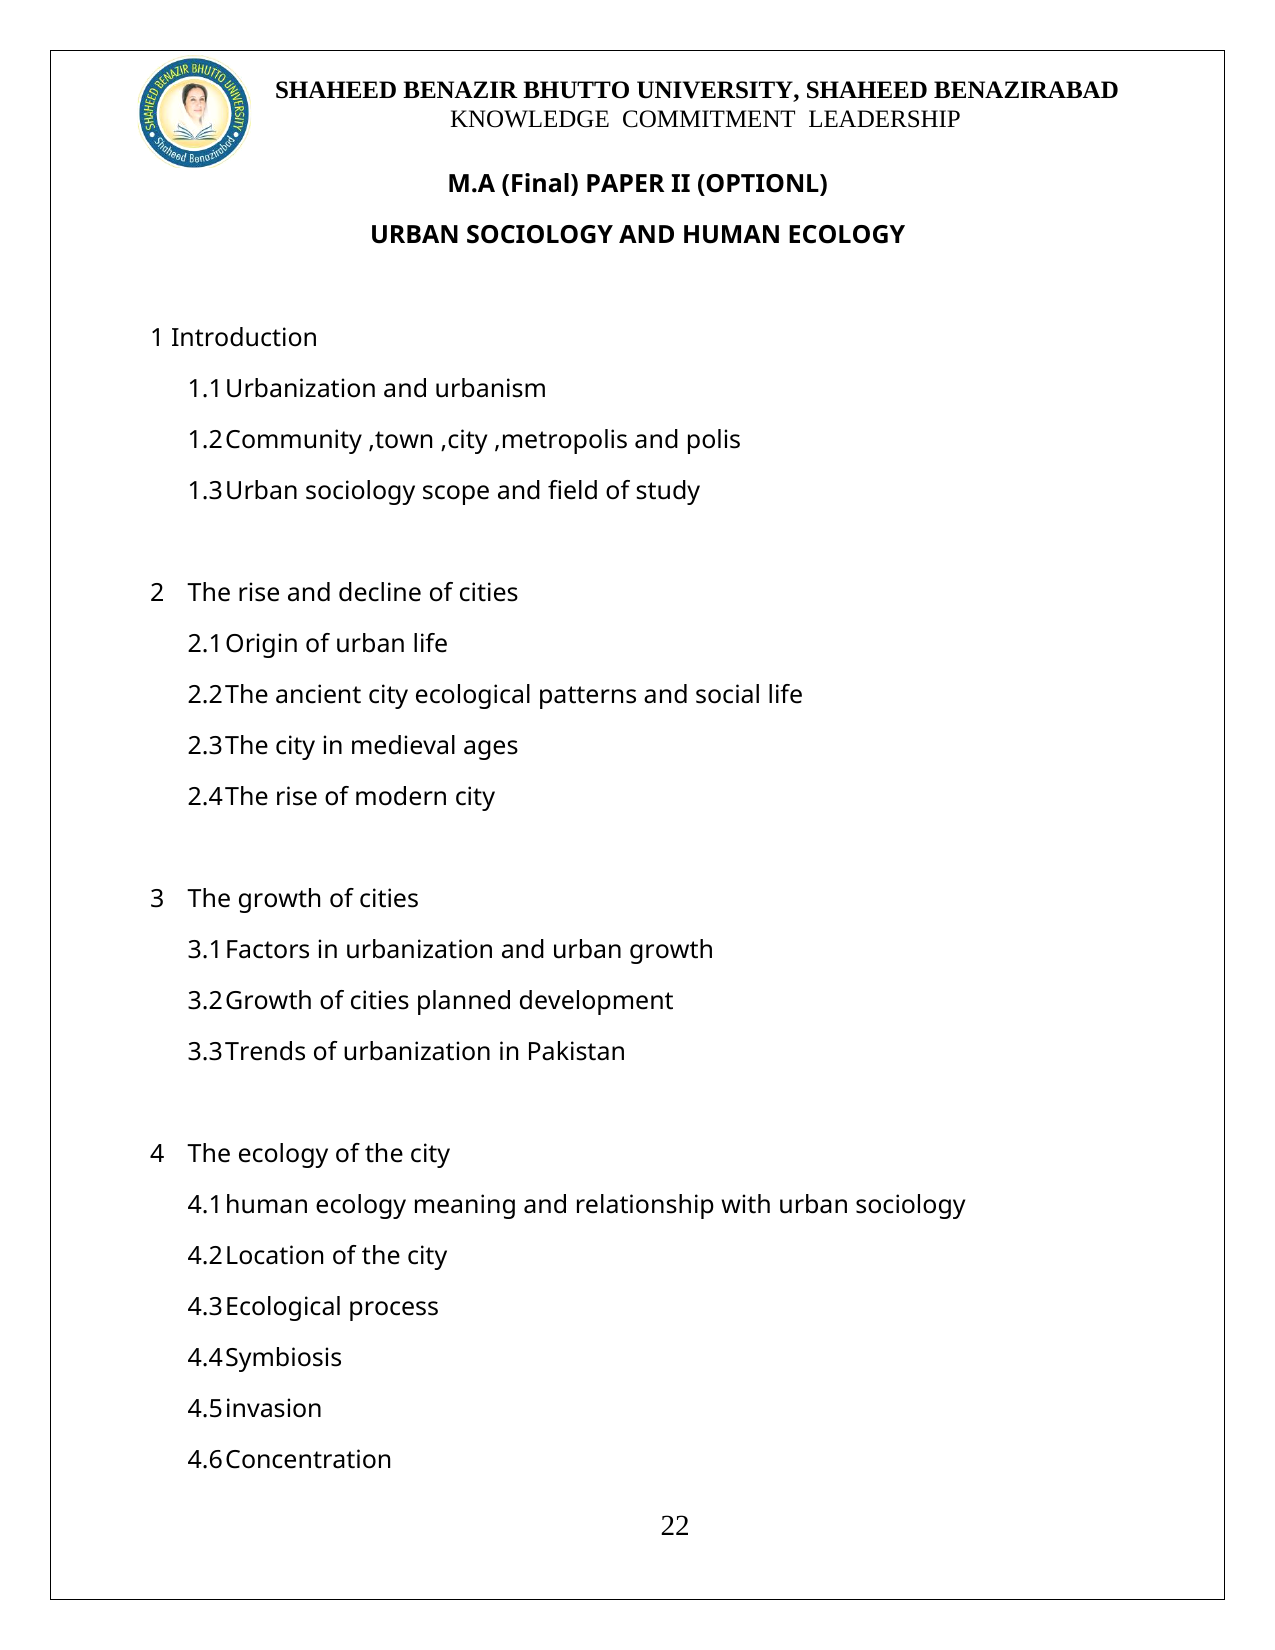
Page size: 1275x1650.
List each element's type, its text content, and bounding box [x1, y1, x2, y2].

list Concentration [187, 1442, 1125, 1476]
picture [137, 55, 252, 168]
list Location of the city [187, 1238, 1125, 1272]
list invasion [187, 1391, 1125, 1425]
list The ancient city ecological patterns and social life [187, 676, 1125, 711]
list Origin of urban life [187, 625, 1125, 659]
list The rise of modern city [187, 778, 1125, 813]
list The growth of cities [150, 881, 1125, 915]
list Ecological process [187, 1289, 1125, 1323]
list Growth of cities planned development [187, 983, 1125, 1017]
text URBAN SOCIOLOGY AND HUMAN ECOLOGY [150, 217, 1125, 251]
list Trends of urbanization in Pakistan [187, 1034, 1125, 1068]
list The rise and decline of cities [150, 574, 1125, 608]
list Community ,town ,city ,metropolis and polis [187, 421, 1125, 455]
list Urban sociology scope and field of study [187, 472, 1125, 506]
list Factors in urbanization and urban growth [187, 932, 1125, 966]
list Symbiosis [187, 1340, 1125, 1374]
list The city in medieval ages [187, 727, 1125, 762]
text 1 Introduction [150, 319, 1125, 353]
list Urbanization and urbanism [187, 370, 1125, 404]
text M.A (Final) PAPER II (OPTIONL) [150, 166, 1125, 200]
list The ecology of the city [150, 1136, 1125, 1170]
list human ecology meaning and relationship with urban sociology [187, 1187, 1125, 1221]
